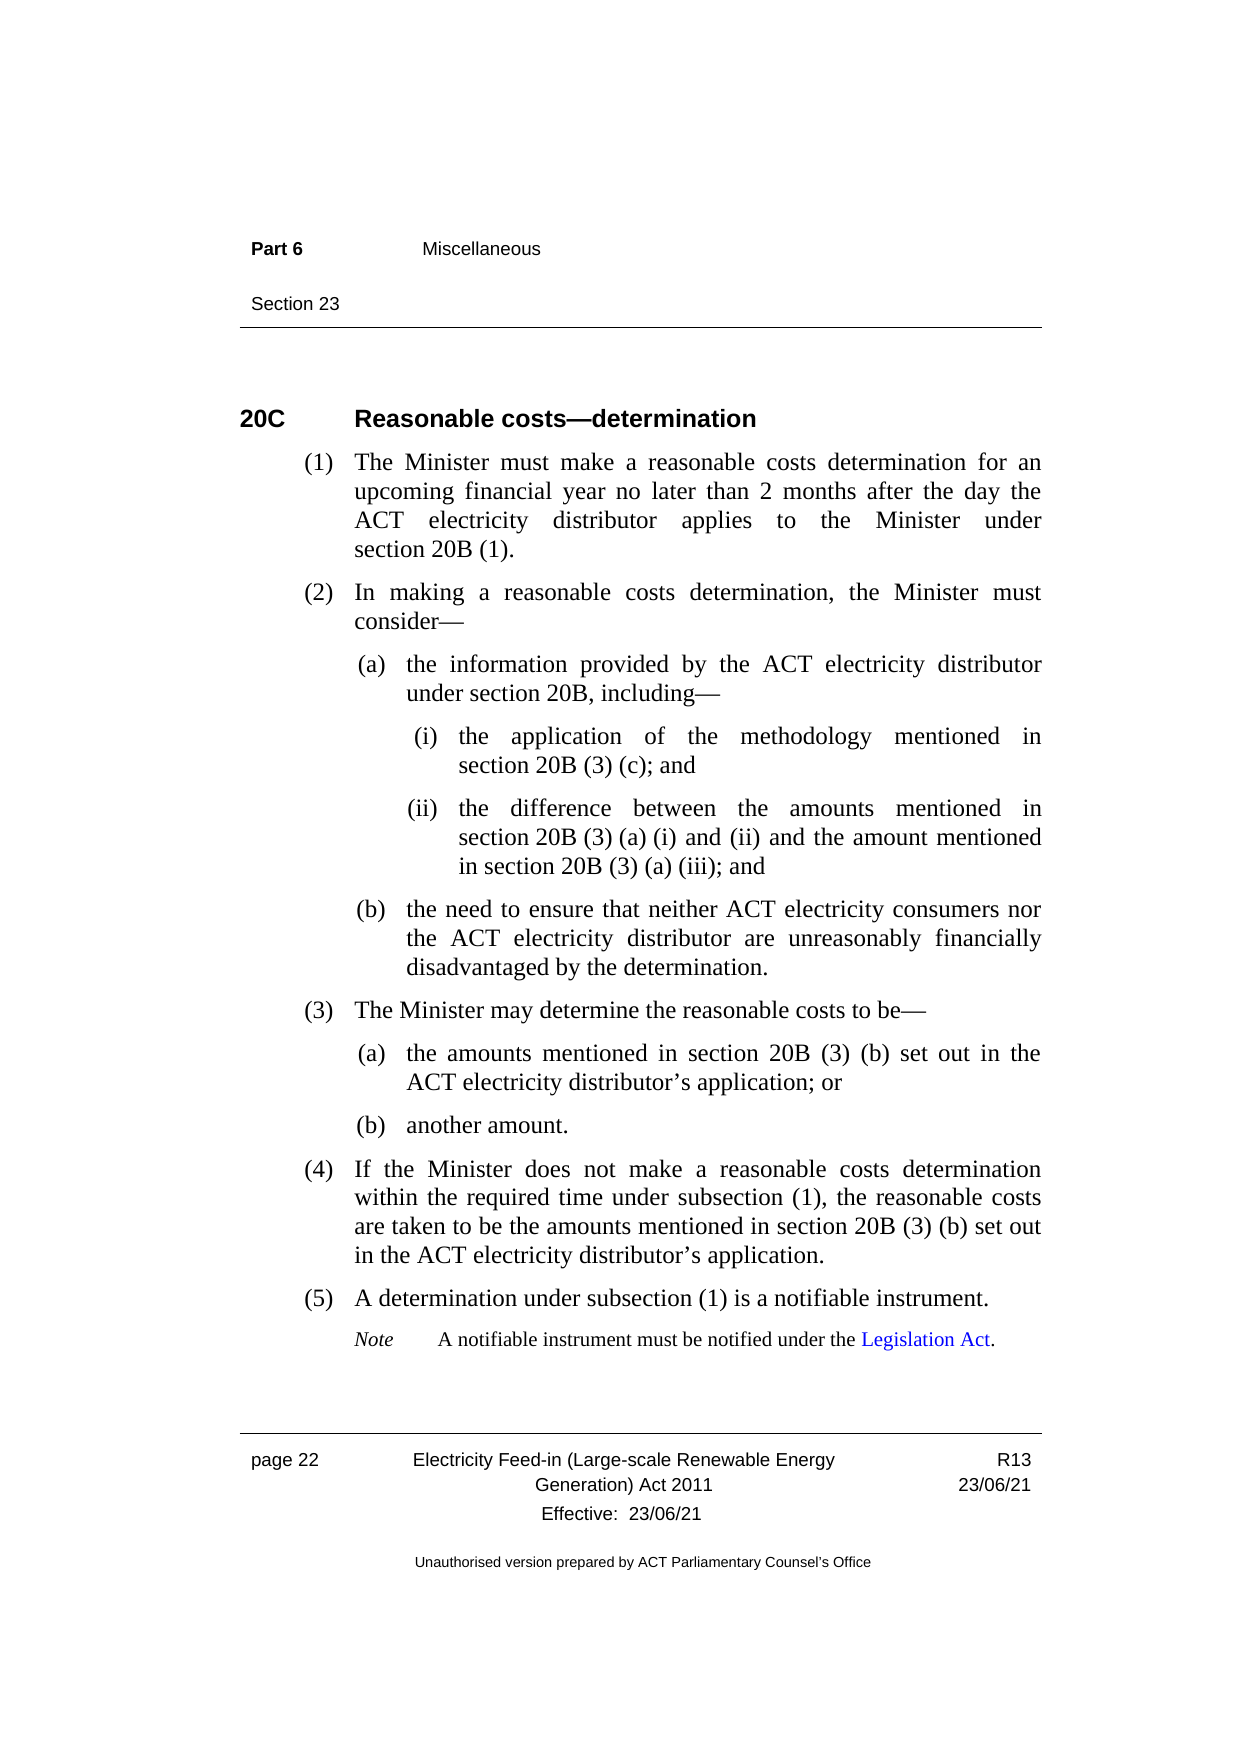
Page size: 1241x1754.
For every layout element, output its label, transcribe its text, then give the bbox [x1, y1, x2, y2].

text (3) The Minister may determine the reasonable costs to be— [239, 995, 1042, 1024]
text (b) another amount. [239, 1110, 1042, 1139]
text (1) The Minister must make a reasonable costs determination for an upcoming financial year no later than 2 months after the day the ACT electricity distributor applies to the Minister under section 20B (1). [239, 447, 1042, 562]
text (a) the information provided by the ACT electricity distributor under section 20B, including— [239, 649, 1042, 707]
text (ii) the difference between the amounts mentioned in section 20B (3) (a) (i) and (ii) and the amount mentioned in section 20B (3) (a) (iii); and [239, 793, 1042, 879]
text Note A notifiable instrument must be notified under the Legislation Act. [354, 1327, 1042, 1351]
text (a) the amounts mentioned in section 20B (3) (b) set out in the ACT electricity distributor’s application; or [239, 1038, 1042, 1096]
text (4) If the Minister does not make a reasonable costs determination within the required time under subsection (1), the reasonable costs are taken to be the amounts mentioned in section 20B (3) (b) set out in the ACT electricity distributor’s application. [239, 1154, 1042, 1269]
text (b) the need to ensure that neither ACT electricity consumers nor the ACT electricity distributor are unreasonably financially disadvantaged by the determination. [239, 894, 1042, 980]
text 20C Reasonable costs—determination [239, 404, 1042, 433]
text (5) A determination under subsection (1) is a notifiable instrument. [239, 1283, 1042, 1312]
text (2) In making a reasonable costs determination, the Minister must consider— [239, 577, 1042, 634]
text (i) the application of the methodology mentioned in section 20B (3) (c); and [239, 721, 1042, 779]
